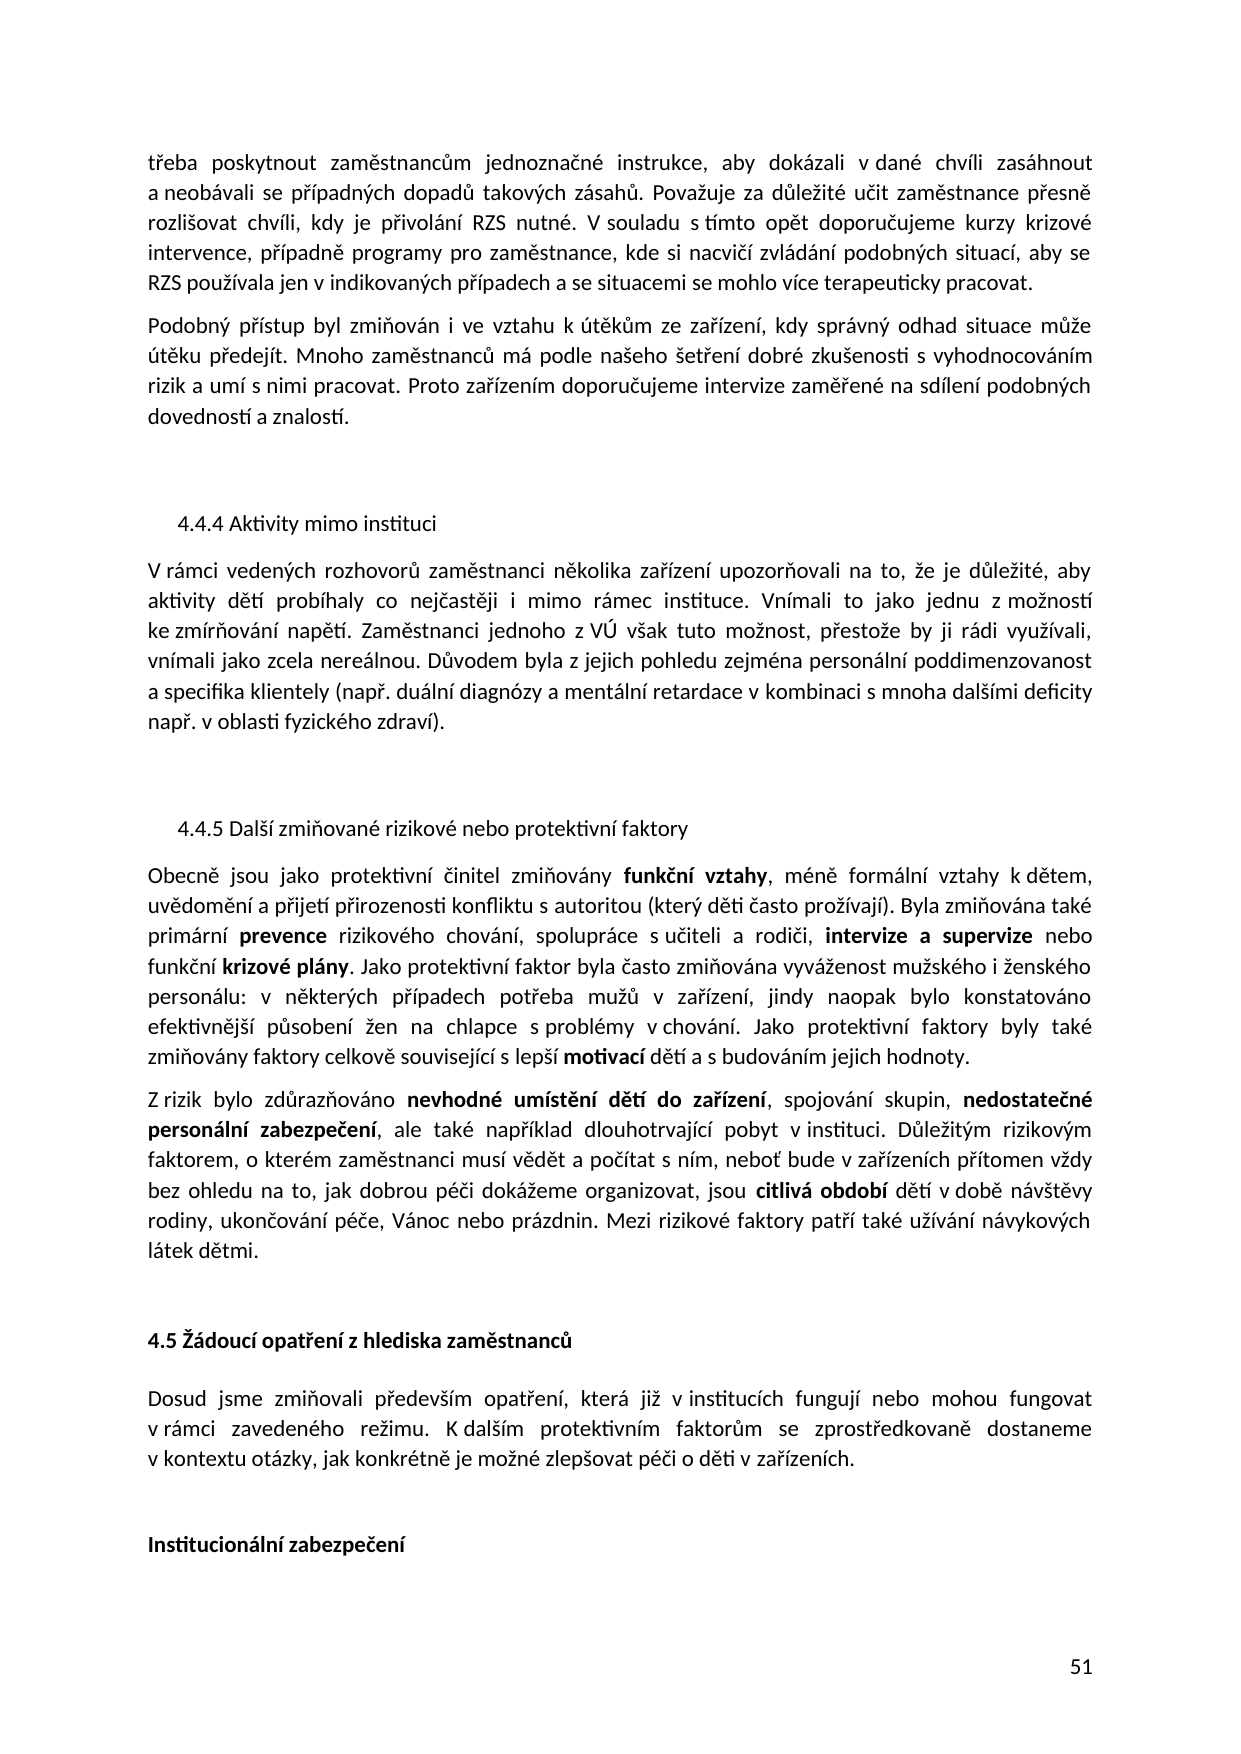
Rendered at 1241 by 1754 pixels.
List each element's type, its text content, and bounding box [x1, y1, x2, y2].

text V rámci vedených rozhovorů zaměstnanci několika zařízení upozorňovali na to, že je důležité, aby aktivity dětí probíhaly co nejčastěji i mimo rámec instituce. Vnímali to jako jednu z možností ke zmírňování napětí. Zaměstnanci jednoho z VÚ však tuto možnost, přestože by ji rádi využívali, vnímali jako zcela nereálnou. Důvodem byla z jejich pohledu zejména personální poddimenzovanost a specifika klientely (např. duální diagnózy a mentální retardace v kombinaci s mnoha dalšími deficity např. v oblasti fyzického zdraví). [148, 556, 1093, 735]
text Institucionální zabezpečení [148, 1530, 1093, 1558]
text Z rizik bylo zdůrazňováno nevhodné umístění dětí do zařízení, spojování skupin, nedostatečné personální zabezpečení, ale také například dlouhotrvající pobyt v instituci. Důležitým rizikovým faktorem, o kterém zaměstnanci musí vědět a počítat s ním, neboť bude v zařízeních přítomen vždy bez ohledu na to, jak dobrou péči dokážeme organizovat, jsou citlivá období dětí v době návštěvy rodiny, ukončování péče, Vánoc nebo prázdnin. Mezi rizikové faktory patří také užívání návykových látek dětmi. [148, 1085, 1093, 1264]
subtitle Aktivity mimo instituci [177, 509, 1093, 537]
subtitle Žádoucí opatření z hlediska zaměstnanců [148, 1326, 1093, 1354]
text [148, 148, 1093, 296]
text Obecně jsou jako protektivní činitel zmiňovány funkční vztahy, méně formální vztahy k dětem, uvědomění a přijetí přirozenosti konfliktu s autoritou (který děti často prožívají). Byla zmiňována také primární prevence rizikového chování, spolupráce s učiteli a rodiči, intervize a supervize nebo funkční krizové plány. Jako protektivní faktor byla často zmiňována vyváženost mužského i ženského personálu: v některých případech potřeba mužů v zařízení, jindy naopak bylo konstatováno efektivnější působení žen na chlapce s problémy v chování. Jako protektivní faktory byly také zmiňovány faktory celkově související s lepší motivací dětí a s budováním jejich hodnoty. [148, 861, 1093, 1070]
text Dosud jsme zmiňovali především opatření, která již v institucích fungují nebo mohou fungovat v rámci zavedeného režimu. K dalším protektivním faktorům se zprostředkovaně dostaneme v kontextu otázky, jak konkrétně je možné zlepšovat péči o děti v zařízeních. [148, 1384, 1093, 1472]
subtitle Další zmiňované rizikové nebo protektivní faktory [177, 814, 1093, 842]
text Podobný přístup byl zmiňován i ve vztahu k útěkům ze zařízení, kdy správný odhad situace může útěku předejít. Mnoho zaměstnanců má podle našeho šetření dobré zkušenosti s vyhodnocováním rizik a umí s nimi pracovat. Proto zařízením doporučujeme intervize zaměřené na sdílení podobných dovedností a znalostí. [148, 311, 1093, 430]
